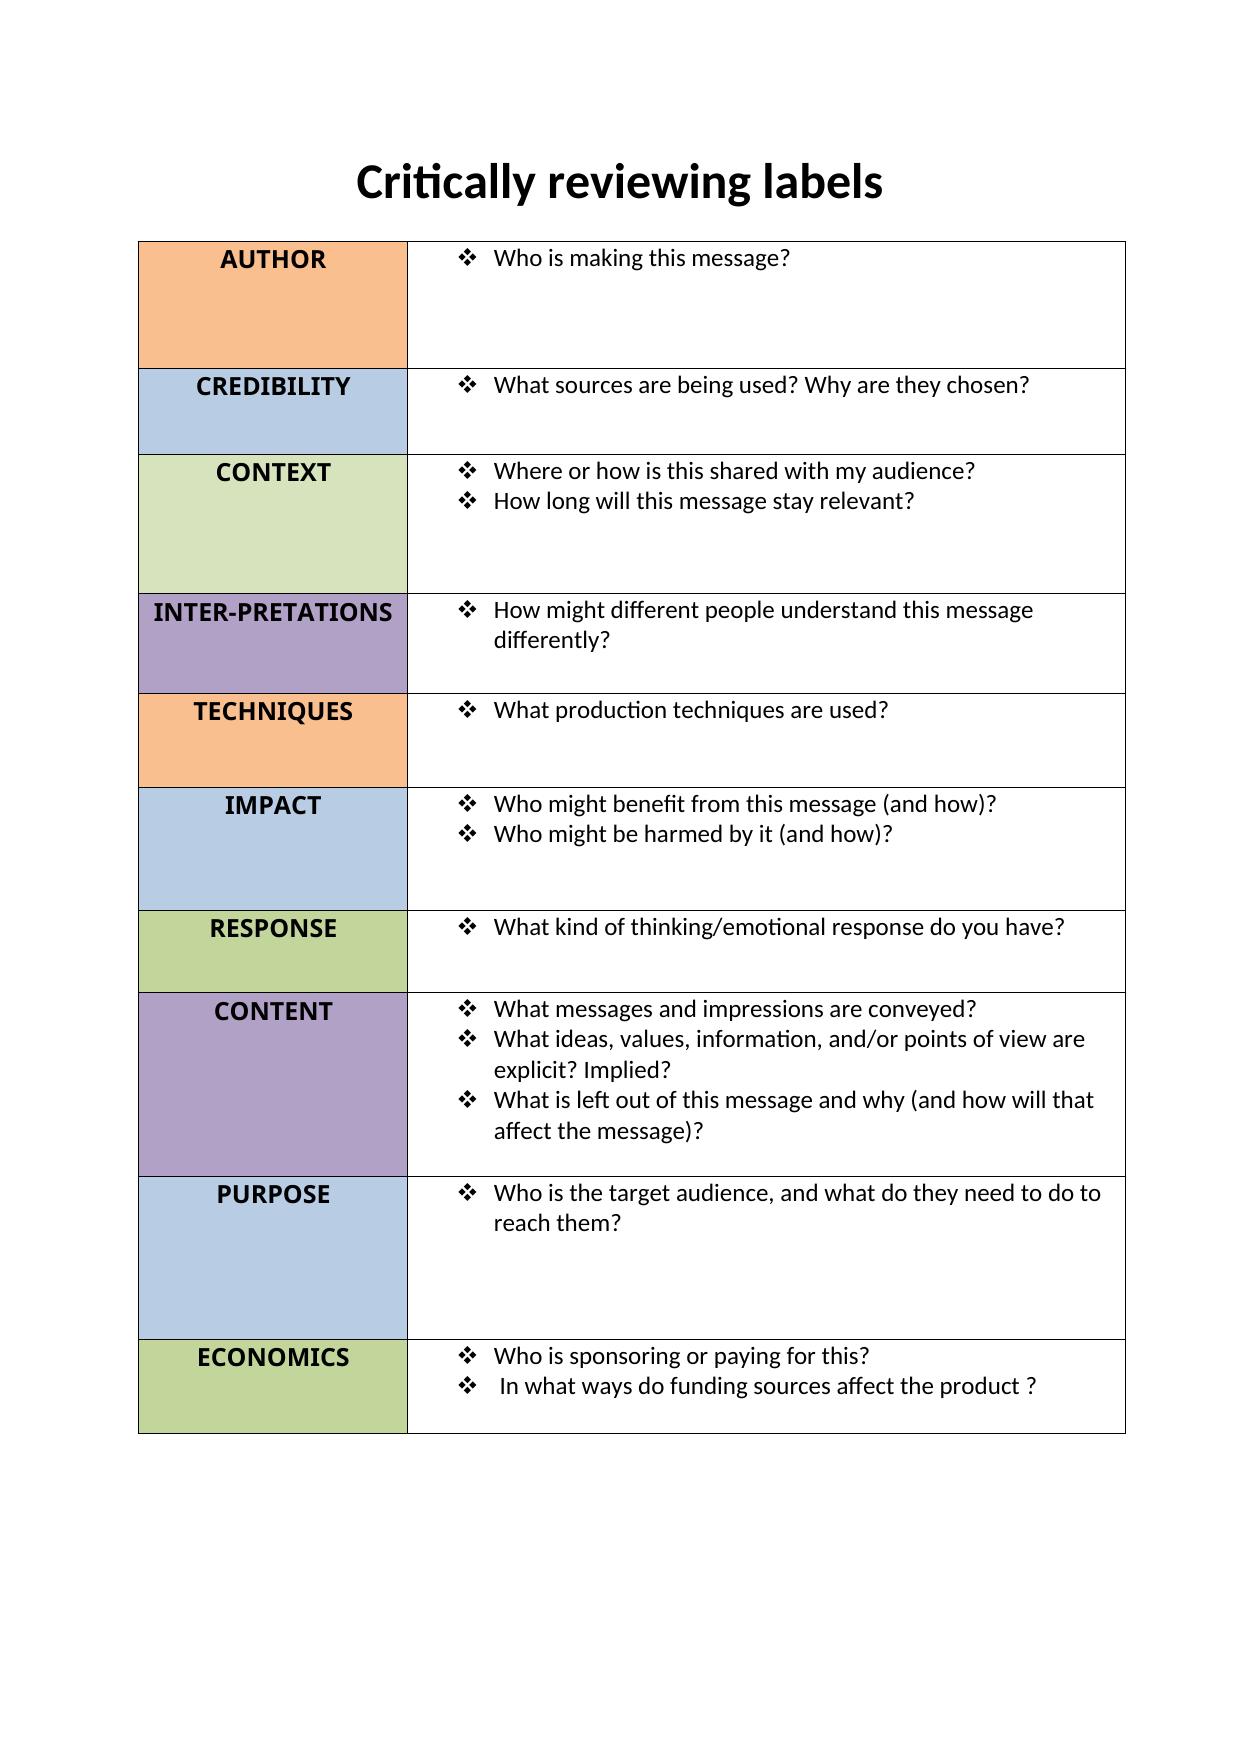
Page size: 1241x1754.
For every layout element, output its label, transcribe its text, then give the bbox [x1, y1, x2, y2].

table_cell What sources are being used? Why are they chosen? [408, 369, 1125, 454]
table_cell Who is sponsoring or paying for this? In what ways do funding sources affect the product ? [408, 1340, 1125, 1433]
table_header AUTHOR [139, 242, 407, 368]
table_cell What kind of thinking/emotional response do you have? [408, 911, 1125, 992]
table_cell CONTENT [139, 993, 407, 1176]
table_cell Who is the target audience, and what do they need to do to reach them? [408, 1177, 1125, 1339]
table_cell ECONOMICS [139, 1340, 407, 1433]
table_header Who is making this message? [408, 242, 1125, 368]
table_cell RESPONSE [139, 911, 407, 992]
text Critically reviewing labels [150, 150, 1090, 211]
table_cell Where or how is this shared with my audience? How long will this message stay relevant? [408, 455, 1125, 593]
table_cell IMPACT [139, 788, 407, 910]
table_cell CREDIBILITY [139, 369, 407, 454]
table_cell CONTEXT [139, 455, 407, 593]
table_cell INTER-PRETATIONS [139, 594, 407, 693]
table_cell How might different people understand this message differently? [408, 594, 1125, 693]
table_cell What messages and impressions are conveyed? What ideas, values, information, and/or points of view are explicit? Implied? What is left out of this message and why (and how will that affect the message)? [408, 993, 1125, 1176]
table_cell Who might benefit from this message (and how)? Who might be harmed by it (and how)? [408, 788, 1125, 910]
table_cell TECHNIQUES [139, 694, 407, 787]
table_cell PURPOSE [139, 1177, 407, 1339]
table_cell What production techniques are used? [408, 694, 1125, 787]
